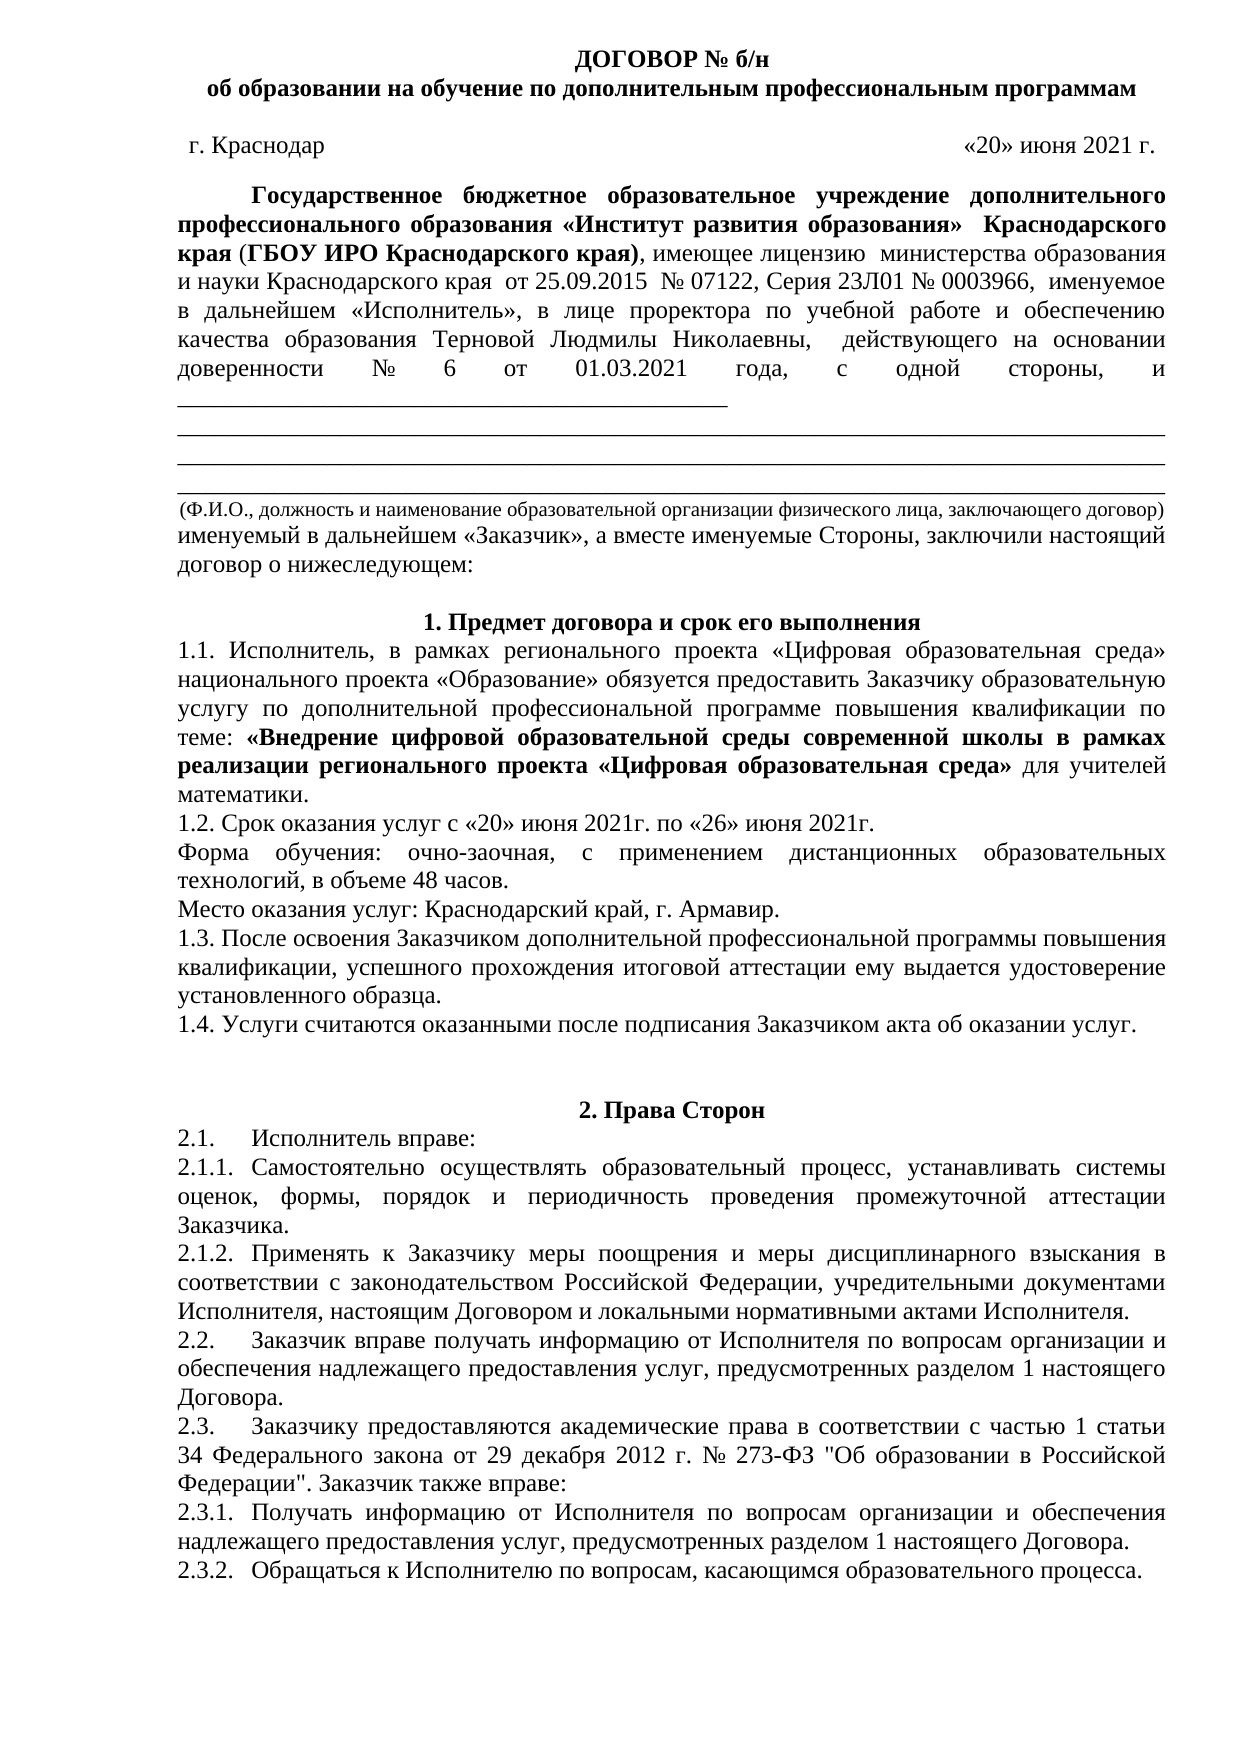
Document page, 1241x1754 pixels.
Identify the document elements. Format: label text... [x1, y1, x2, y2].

text 2. Права Сторон [177, 1095, 1167, 1123]
text Форма обучения: очно-заочная, с применением дистанционных образовательных технологий, в объеме 48 часов. [177, 837, 1167, 894]
text 1.1. Исполнитель, в рамках регионального проекта «Цифровая образовательная среда» национального проекта «Образование» обязуется предоставить Заказчику образовательную услугу по дополнительной профессиональной программе повышения квалификации по теме: «Внедрение цифровой образовательной среды современной школы в рамках реализации регионального проекта «Цифровая образовательная среда» для учителей математики. [177, 636, 1167, 808]
text ______________________________________________________________________________________________________________________________________________________________ [177, 439, 1167, 496]
text 2.1.1. Самостоятельно осуществлять образовательный процесс, устанавливать системы оценок, формы, порядок и периодичность проведения промежуточной аттестации Заказчика. [177, 1152, 1167, 1238]
text 2.3.2. Обращаться к Исполнителю по вопросам, касающимся образовательного процесса. [177, 1555, 1167, 1583]
text 2.3.1. Получать информацию от Исполнителя по вопросам организации и обеспечения надлежащего предоставления услуг, предусмотренных разделом 1 настоящего Договора. [177, 1497, 1167, 1555]
text Государственное бюджетное образовательное учреждение дополнительного профессионального образования «Институт развития образования» Краснодарского края (ГБОУ ИРО Краснодарского края), имеющее лицензию министерства образования и науки Краснодарского края от 25.09.2015 № 07122, Серия 23Л01 № 0003966, именуемое в дальнейшем «Исполнитель», в лице проректора по учебной работе и обеспечению качества образования Терновой Людмилы Николаевны, действующего на основании доверенности № 6 от 01.03.2021 года, с одной стороны, и ____________________________________________ [177, 180, 1167, 410]
text 2.3. Заказчику предоставляются академические права в соответствии с частью 1 статьи 34 Федерального закона от 29 декабря 2012 г. № 273-ФЗ "Об образовании в Российской Федерации". Заказчик также вправе: [177, 1411, 1167, 1497]
text _______________________________________________________________________________ [177, 410, 1167, 439]
table_header г. Краснодар [177, 131, 673, 180]
table_header «20» июня 2021 г. [673, 131, 1167, 180]
text 2.2. Заказчик вправе получать информацию от Исполнителя по вопросам организации и обеспечения надлежащего предоставления услуг, предусмотренных разделом 1 настоящего Договора. [177, 1325, 1167, 1411]
text Место оказания услуг: Краснодарский край, г. Армавир. [177, 894, 1167, 923]
text 1.4. Услуги считаются оказанными после подписания Заказчиком акта об оказании услуг. [177, 1009, 1167, 1038]
text 1.2. Срок оказания услуг с «20» июня 2021г. по «26» июня 2021г. [177, 808, 1167, 837]
text 1. Предмет договора и срок его выполнения [177, 607, 1167, 636]
text 2.1. Исполнитель вправе: [177, 1123, 1167, 1152]
text (Ф.И.О., должность и наименование образовательной организации физического лица, заключающего договор) [177, 496, 1167, 521]
text ДОГОВОР № б/н [177, 44, 1167, 73]
text именуемый в дальнейшем «Заказчик», а вместе именуемые Стороны, заключили настоящий договор о нижеследующем: [177, 521, 1167, 578]
text 1.3. После освоения Заказчиком дополнительной профессиональной программы повышения квалификации, успешного прохождения итоговой аттестации ему выдается удостоверение установленного образца. [177, 923, 1167, 1009]
text об образовании на обучение по дополнительным профессиональным программам [177, 73, 1167, 102]
text 2.1.2. Применять к Заказчику меры поощрения и меры дисциплинарного взыскания в соответствии с законодательством Российской Федерации, учредительными документами Исполнителя, настоящим Договором и локальными нормативными актами Исполнителя. [177, 1238, 1167, 1325]
